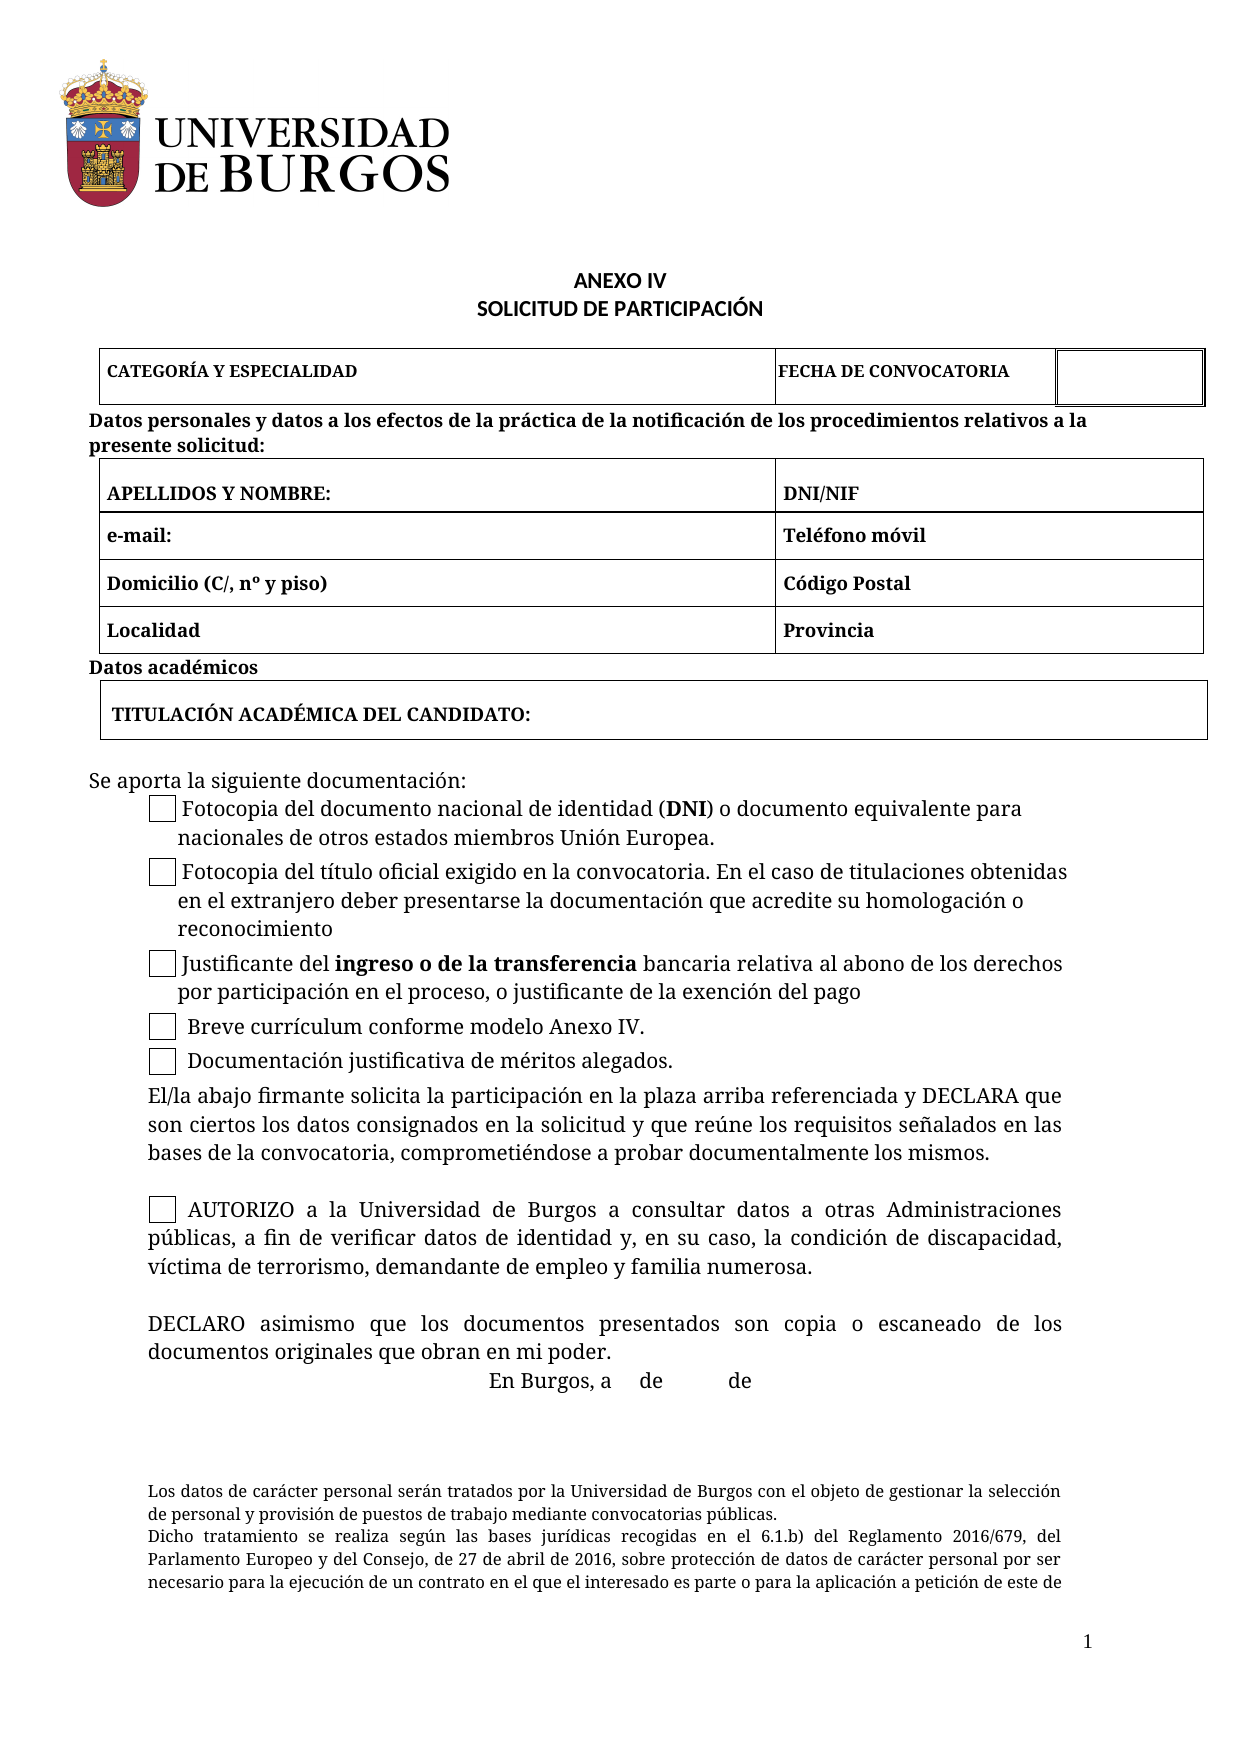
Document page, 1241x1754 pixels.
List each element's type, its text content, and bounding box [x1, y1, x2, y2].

text DECLARO asimismo que los documentos presentados son copia o escaneado de los documentos originales que obran en mi poder. [148, 1309, 1063, 1366]
table_cell Localidad [100, 607, 775, 653]
text Fotocopia del documento nacional de identidad (DNI) o documento equivalente para nacionales de otros estados miembros Unión Europea. [148, 794, 1092, 851]
text Datos personales y datos a los efectos de la práctica de la notificación de los procedimientos relativos a la presente solicitud: [89, 407, 1092, 458]
picture [59, 59, 449, 207]
table_cell Provincia [776, 607, 1203, 653]
text El/la abajo firmante solicita la participación en la plaza arriba referenciada y DECLARA que son ciertos los datos consignados en la solicitud y que reúne los requisitos señalados en las bases de la convocatoria, comprometiéndose a probar documentalmente los mismos. [148, 1081, 1063, 1167]
text AUTORIZO a la Universidad de Burgos a consultar datos a otras Administraciones públicas, a fin de verificar datos de identidad y, en su caso, la condición de discapacidad, víctima de terrorismo, demandante de empleo y familia numerosa. [148, 1195, 1063, 1280]
text SOLICITUD DE PARTICIPACIÓN [148, 294, 1092, 322]
text Datos académicos [89, 654, 1092, 680]
table_header [1058, 351, 1202, 404]
text Justificante del ingreso o de la transferencia bancaria relativa al abono de los derechos por participación en el proceso, o justificante de la exención del pago [148, 949, 1063, 1006]
table_header FECHA DE CONVOCATORIA [776, 349, 1055, 404]
text Breve currículum conforme modelo Anexo IV. [148, 1012, 1063, 1040]
table_cell Código Postal [776, 560, 1203, 606]
table_header APELLIDOS Y NOMBRE: [100, 459, 775, 511]
table_cell Domicilio (C/, nº y piso) [100, 560, 775, 606]
table_header DNI/NIF [776, 459, 1203, 511]
text Los datos de carácter personal serán tratados por la Universidad de Burgos con el objeto de gestionar la selección de personal y provisión de puestos de trabajo mediante convocatorias públicas. [148, 1479, 1063, 1525]
table_header CATEGORÍA Y ESPECIALIDAD [100, 349, 775, 404]
text Fotocopia del título oficial exigido en la convocatoria. En el caso de titulaciones obtenidas en el extranjero deber presentarse la documentación que acredite su homologación o reconocimiento [148, 857, 1092, 943]
text Documentación justificativa de méritos alegados. [148, 1047, 1063, 1075]
table_cell e-mail: [100, 513, 775, 559]
text Se aporta la siguiente documentación: [89, 766, 1063, 794]
table_header TITULACIÓN ACADÉMICA DEL CANDIDATO: [101, 681, 1207, 739]
text ANEXO IV [148, 266, 1092, 294]
table_cell Teléfono móvil [776, 513, 1203, 559]
text En Burgos, a de de [148, 1366, 1092, 1394]
